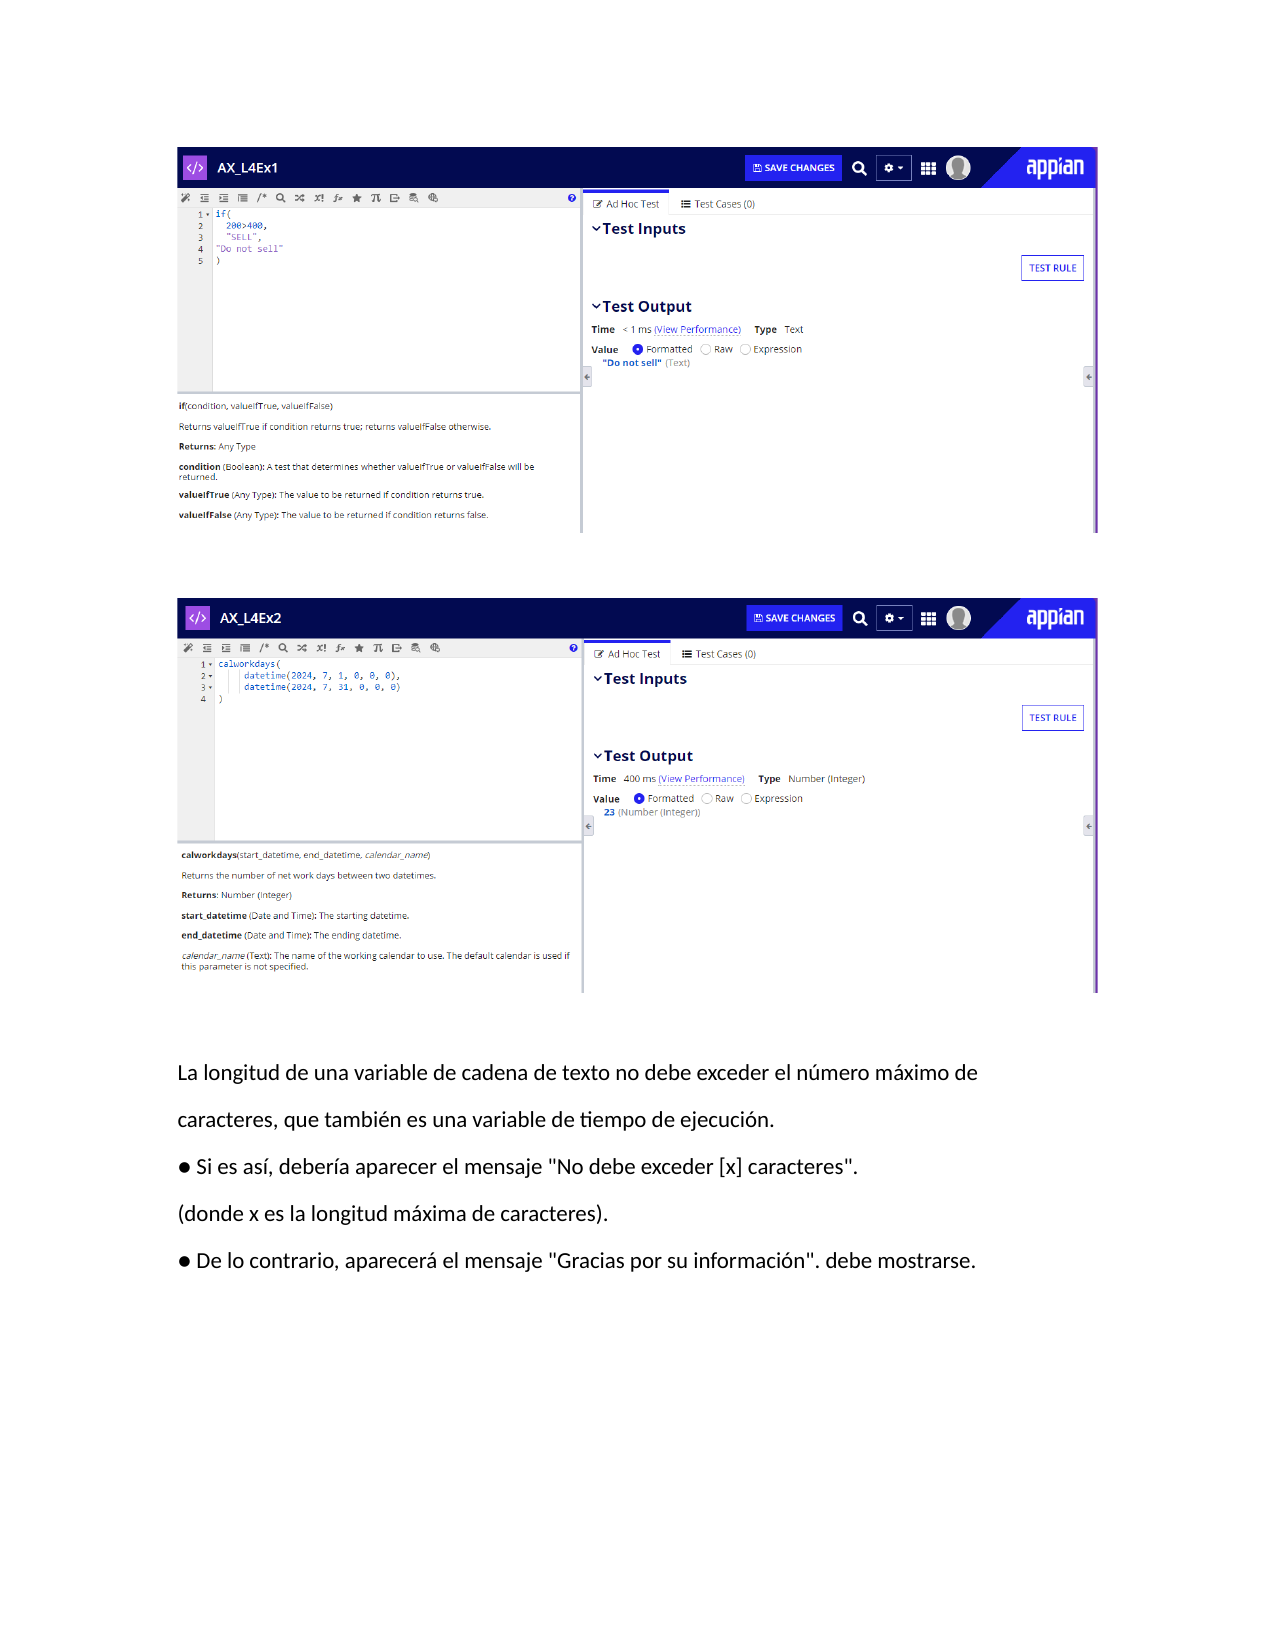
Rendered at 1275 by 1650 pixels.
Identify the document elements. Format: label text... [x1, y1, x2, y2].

picture [177, 598, 1098, 993]
picture [177, 147, 1098, 533]
text ● Si es así, debería aparecer el mensaje "No debe exceder [x] caracteres". [177, 1152, 1098, 1180]
text caracteres, que también es una variable de tiempo de ejecución. [177, 1105, 1098, 1133]
text (donde x es la longitud máxima de caracteres). [177, 1199, 1098, 1227]
text La longitud de una variable de cadena de texto no debe exceder el número máximo de [177, 1058, 1098, 1087]
text ● De lo contrario, aparecerá el mensaje "Gracias por su información". debe mostrarse. [177, 1246, 1098, 1274]
